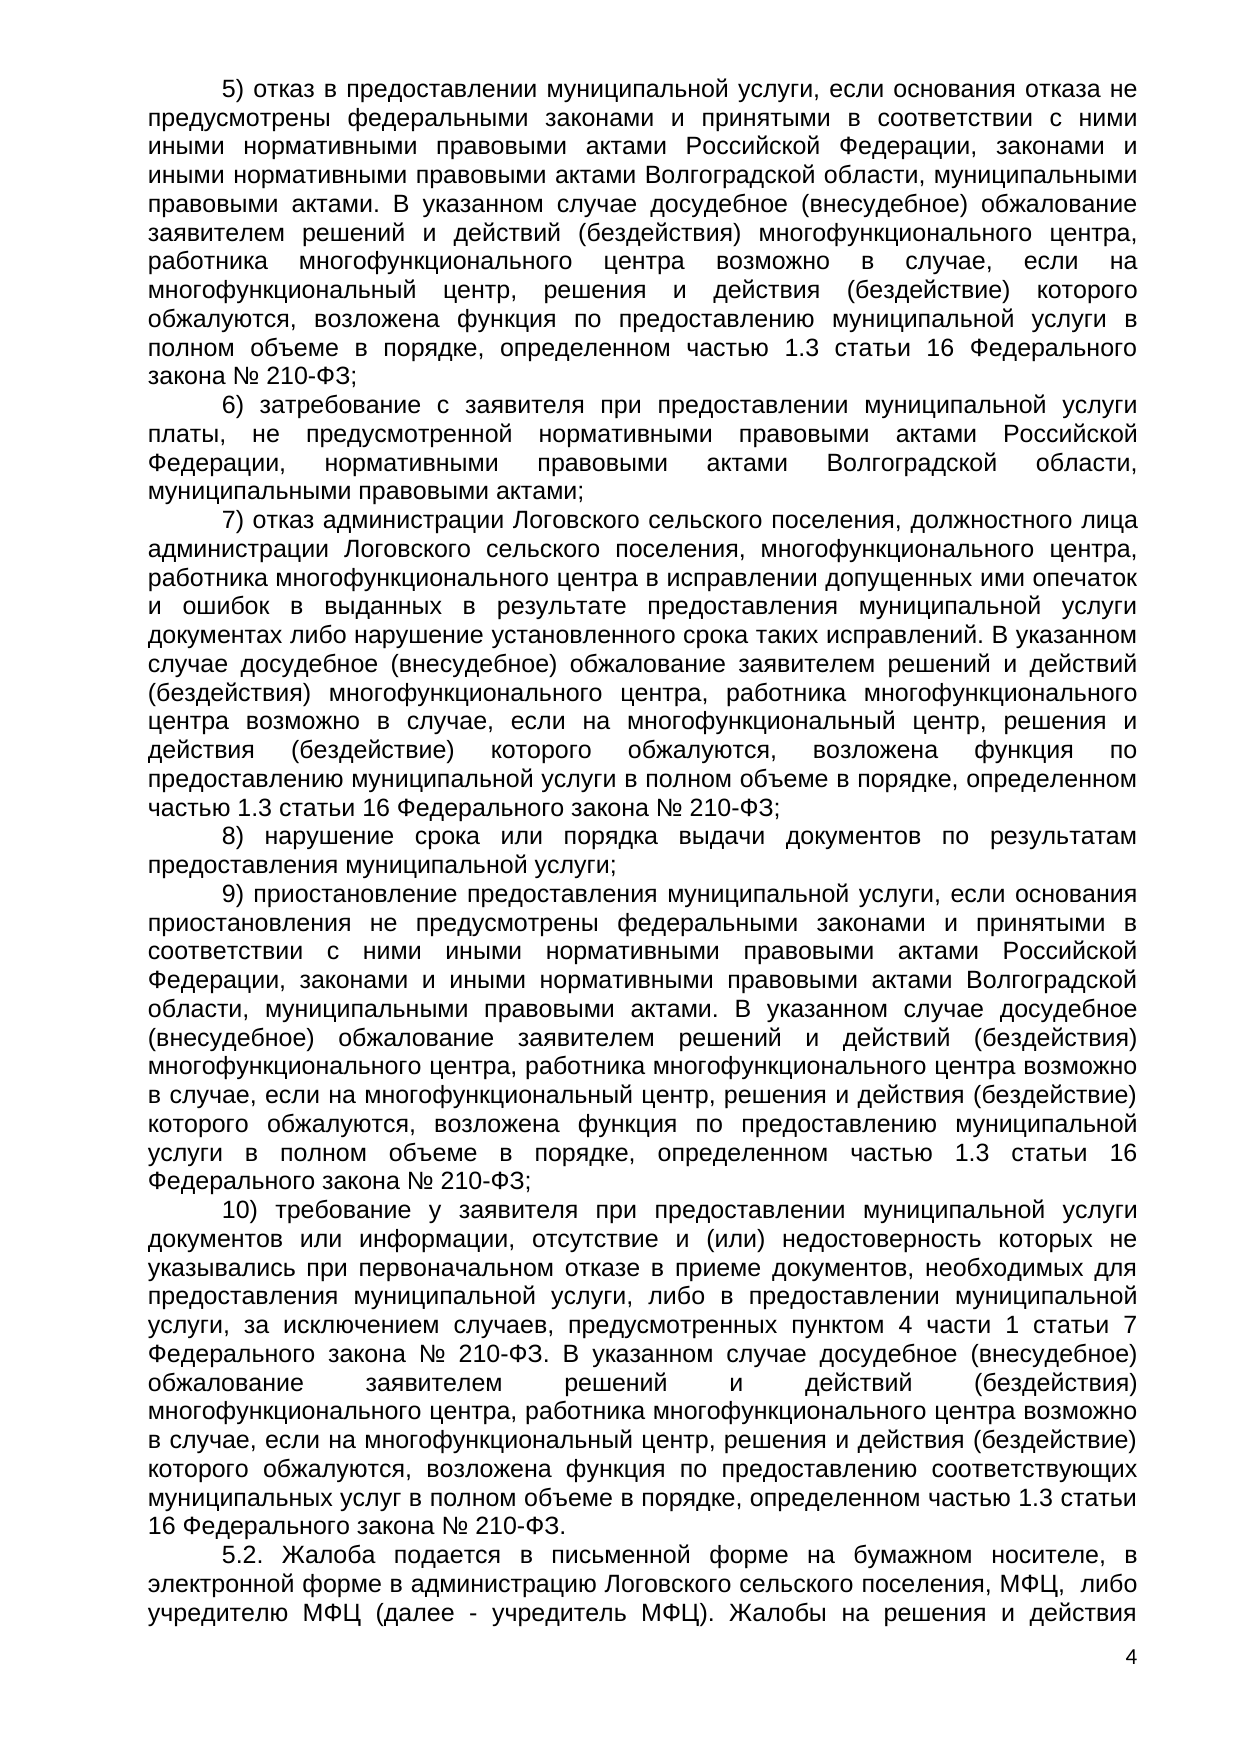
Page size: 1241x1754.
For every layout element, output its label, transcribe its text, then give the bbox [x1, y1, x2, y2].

text 7) отказ администрации Логовского сельского поселения, должностного лица администрации Логовского сельского поселения, многофункционального центра, работника многофункционального центра в исправлении допущенных ими опечаток и ошибок в выданных в результате предоставления муниципальной услуги документах либо нарушение установленного срока таких исправлений. В указанном случае досудебное (внесудебное) обжалование заявителем решений и действий (бездействия) многофункционального центра, работника многофункционального центра возможно в случае, если на многофункциональный центр, решения и действия (бездействие) которого обжалуются, возложена функция по предоставлению муниципальной услуги в полном объеме в порядке, определенном частью 1.3 статьи 16 Федерального закона № 210-ФЗ; [148, 505, 1139, 821]
text 6) затребование с заявителя при предоставлении муниципальной услуги платы, не предусмотренной нормативными правовыми актами Российской Федерации, нормативными правовыми актами Волгоградской области, муниципальными правовыми актами; [148, 390, 1139, 505]
text 10) требование у заявителя при предоставлении муниципальной услуги документов или информации, отсутствие и (или) недостоверность которых не указывались при первоначальном отказе в приеме документов, необходимых для предоставления муниципальной услуги, либо в предоставлении муниципальной услуги, за исключением случаев, предусмотренных пунктом 4 части 1 статьи 7 Федерального закона № 210-ФЗ. В указанном случае досудебное (внесудебное) обжалование заявителем решений и действий (бездействия) многофункционального центра, работника многофункционального центра возможно в случае, если на многофункциональный центр, решения и действия (бездействие) которого обжалуются, возложена функция по предоставлению соответствующих муниципальных услуг в полном объеме в порядке, определенном частью 1.3 статьи 16 Федерального закона № 210-ФЗ. [148, 1195, 1139, 1540]
text 8) нарушение срока или порядка выдачи документов по результатам предоставления муниципальной услуги; [148, 821, 1139, 879]
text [148, 1540, 1139, 1626]
text 5) отказ в предоставлении муниципальной услуги, если основания отказа не предусмотрены федеральными законами и принятыми в соответствии с ними иными нормативными правовыми актами Российской Федерации, законами и иными нормативными правовыми актами Волгоградской области, муниципальными правовыми актами. В указанном случае досудебное (внесудебное) обжалование заявителем решений и действий (бездействия) многофункционального центра, работника многофункционального центра возможно в случае, если на многофункциональный центр, решения и действия (бездействие) которого обжалуются, возложена функция по предоставлению муниципальной услуги в полном объеме в порядке, определенном частью 1.3 статьи 16 Федерального закона № 210-ФЗ; [148, 74, 1139, 390]
text 9) приостановление предоставления муниципальной услуги, если основания приостановления не предусмотрены федеральными законами и принятыми в соответствии с ними иными нормативными правовыми актами Российской Федерации, законами и иными нормативными правовыми актами Волгоградской области, муниципальными правовыми актами. В указанном случае досудебное (внесудебное) обжалование заявителем решений и действий (бездействия) многофункционального центра, работника многофункционального центра возможно в случае, если на многофункциональный центр, решения и действия (бездействие) которого обжалуются, возложена функция по предоставлению муниципальной услуги в полном объеме в порядке, определенном частью 1.3 статьи 16 Федерального закона № 210-ФЗ; [148, 879, 1139, 1195]
